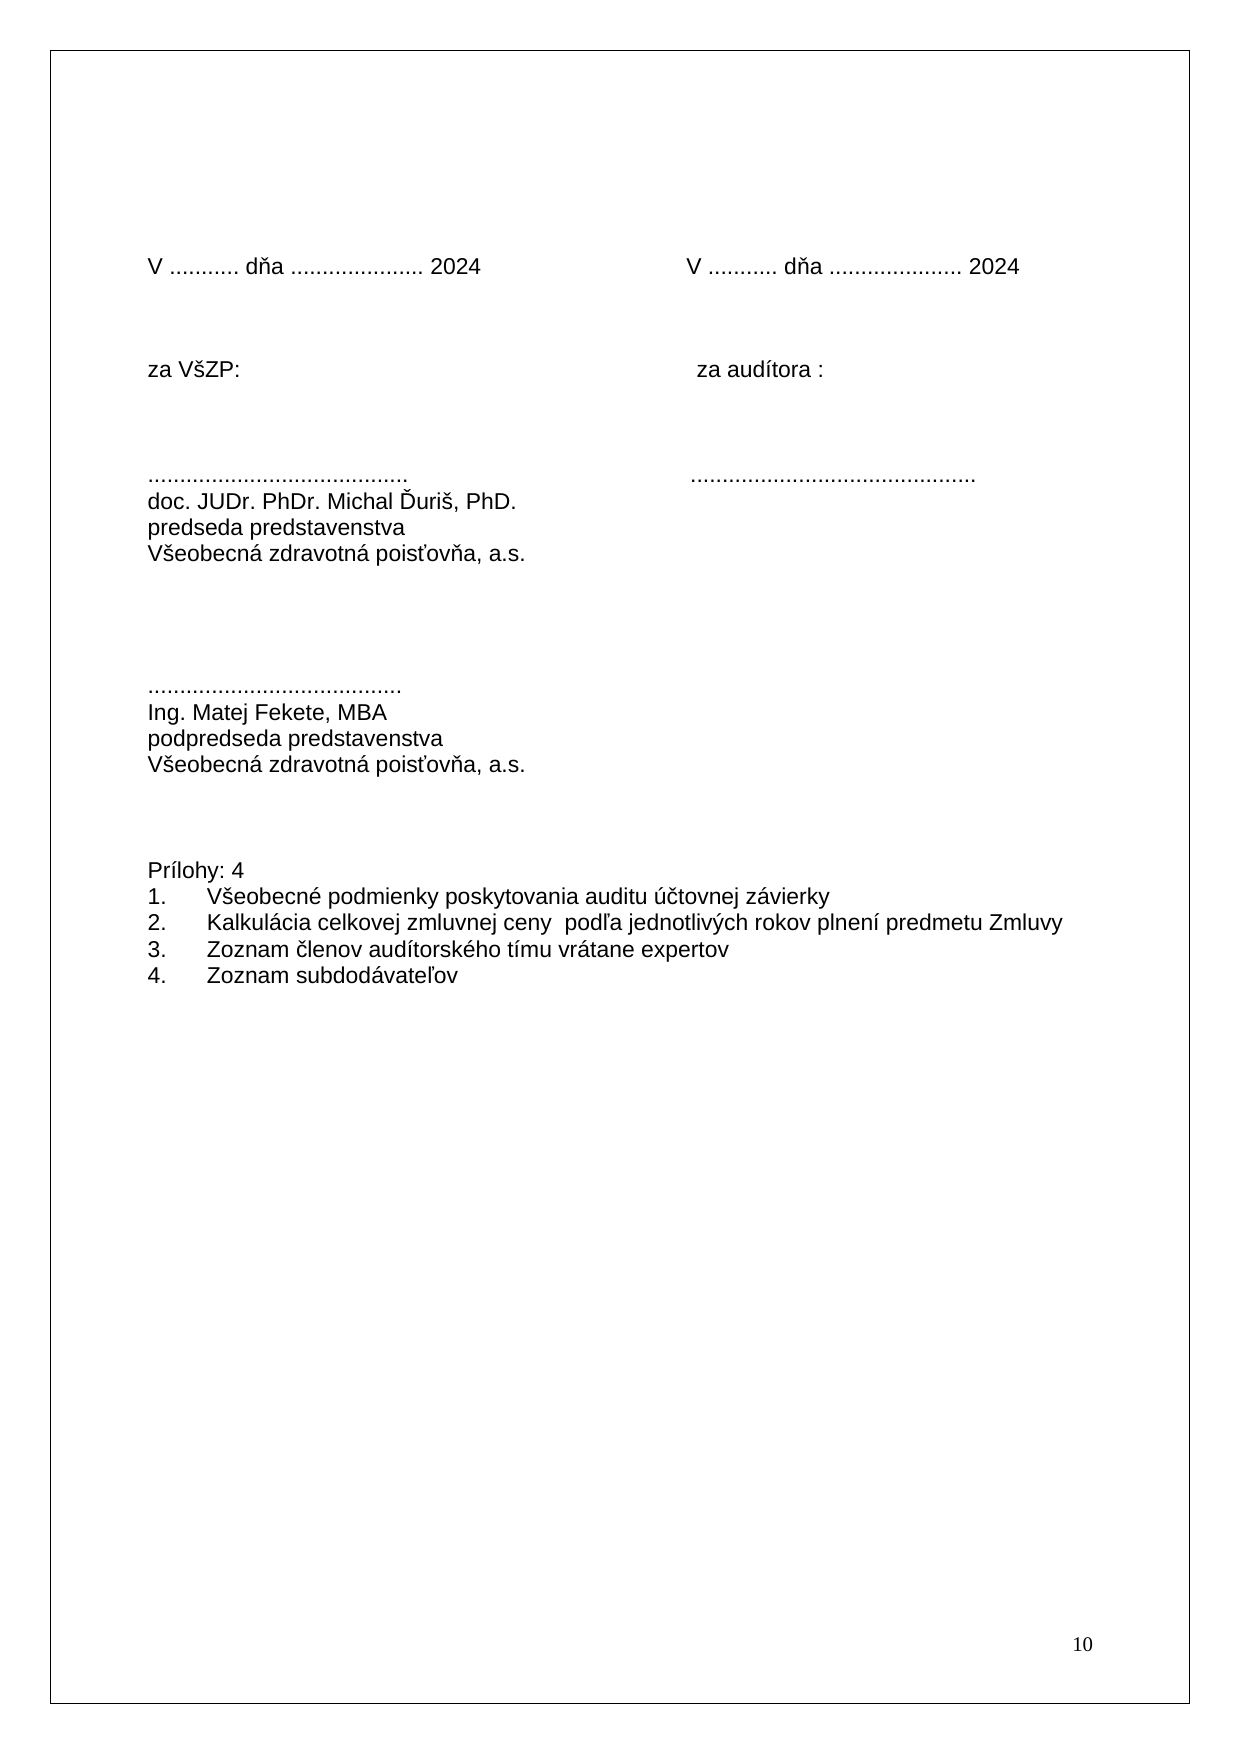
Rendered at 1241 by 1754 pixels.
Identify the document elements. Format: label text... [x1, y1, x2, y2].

text doc. JUDr. PhDr. Michal Ďuriš, PhD. [147, 488, 1093, 514]
text za VšZP: za audítora : [147, 356, 1093, 382]
text predseda predstavenstva [147, 514, 1093, 540]
list Zoznam subdodávateľov [147, 962, 1093, 988]
text podpredseda predstavenstva [147, 725, 1093, 751]
list Kalkulácia celkovej zmluvnej ceny podľa jednotlivých rokov plnení predmetu Zmluvy [147, 909, 1093, 936]
text ......................................... ............................................. [147, 461, 1093, 488]
text Všeobecná zdravotná poisťovňa, a.s. [147, 751, 1093, 778]
text Prílohy: 4 [147, 857, 1093, 883]
text Všeobecná zdravotná poisťovňa, a.s. [147, 540, 1093, 567]
list Všeobecné podmienky poskytovania auditu účtovnej závierky [147, 883, 1093, 909]
text ........................................ [147, 672, 1093, 698]
text V ........... dňa ..................... 2024 V ........... dňa ..................... 2024 [147, 253, 1093, 279]
text Ing. Matej Fekete, MBA [147, 698, 1093, 725]
list Zoznam členov audítorského tímu vrátane expertov [147, 936, 1093, 962]
